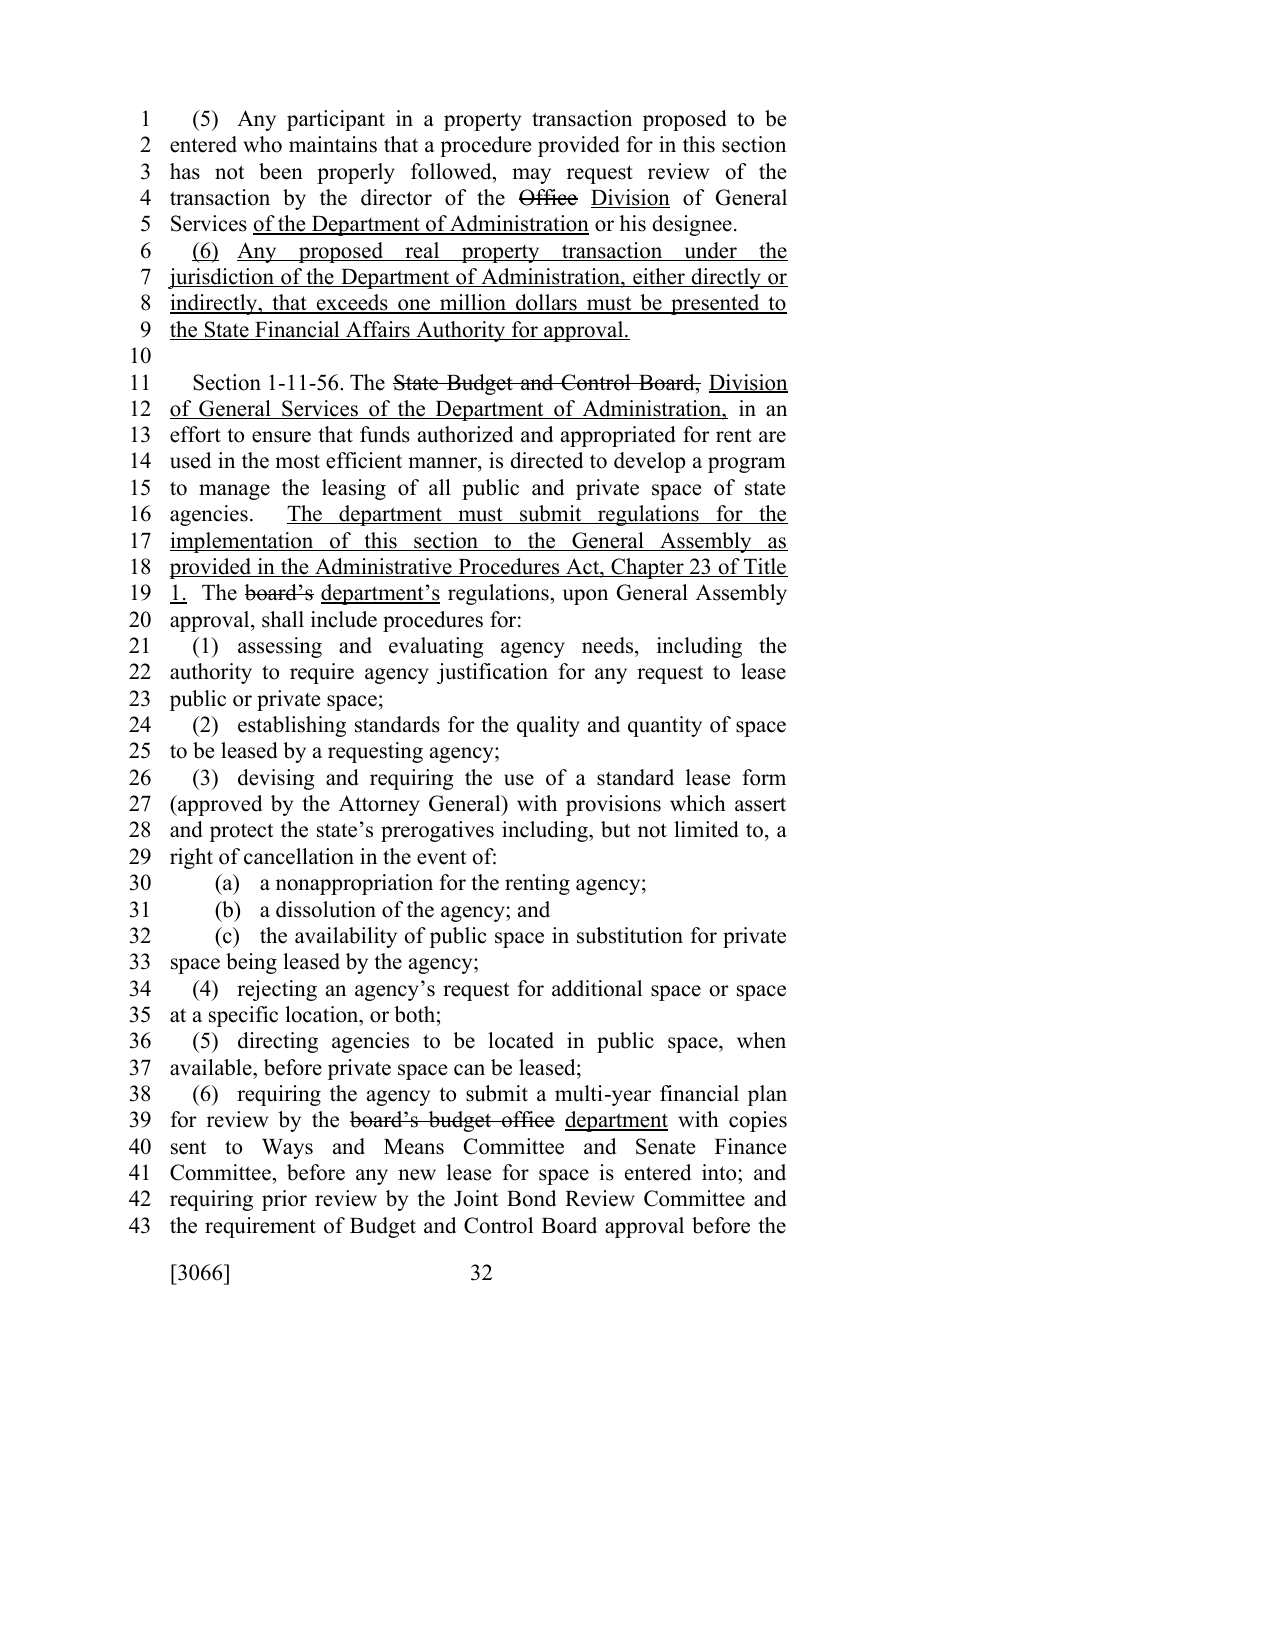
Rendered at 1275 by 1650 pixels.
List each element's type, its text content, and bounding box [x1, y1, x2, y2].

text (5) directing agencies to be located in public space, when available, before private space can be leased; [169, 1027, 787, 1080]
text (a) a nonappropriation for the renting agency; [169, 869, 787, 896]
text (6) Any proposed real property transaction under the jurisdiction of the Department of Administration, either directly or indirectly, that exceeds one million dollars must be presented to the State Financial Affairs Authority for approval. [169, 313, 787, 342]
text (c) the availability of public space in substitution for private space being leased by the agency; [169, 922, 787, 975]
text (6) Any proposed real property transaction under the jurisdiction of the Department of Administration, either directly or indirectly, that exceeds one million dollars must be presented to the State Financial Affairs Authority for approval. [169, 237, 787, 286]
text (6) Any proposed real property transaction under the jurisdiction of the Department of Administration, either directly or indirectly, that exceeds one million dollars must be presented to the State Financial Affairs Authority for approval. [169, 287, 787, 312]
text (4) rejecting an agency’s request for additional space or space at a specific location, or both; [169, 975, 787, 1027]
text Section 1-11-56. The State Budget and Control Board, Division of General Services of the Department of Administration, in an effort to ensure that funds authorized and appropriated for rent are used in the most efficient manner, is directed to develop a program to manage the leasing of all public and private space of state agencies. The department must submit regulations for the implementation of this section to the General Assembly as provided in the Administrative Procedures Act, Chapter 23 of Title 1. The board’s department’s regulations, upon General Assembly approval, shall include procedures for: [169, 368, 787, 550]
text (1) assessing and evaluating agency needs, including the authority to require agency justification for any request to lease public or private space; [169, 632, 787, 711]
text (2) establishing standards for the quality and quantity of space to be leased by a requesting agency; [169, 711, 787, 764]
text (5) Any participant in a property transaction proposed to be entered who maintains that a procedure provided for in this section has not been properly followed, may request review of the transaction by the director of the Office Division of General Services of the Department of Administration or his designee. [169, 105, 787, 237]
text (b) a dissolution of the agency; and [169, 896, 787, 922]
text (3) devising and requiring the use of a standard lease form (approved by the Attorney General) with provisions which assert and protect the state’s prerogatives including, but not limited to, a right of cancellation in the event of: [169, 764, 787, 869]
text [169, 1080, 787, 1238]
